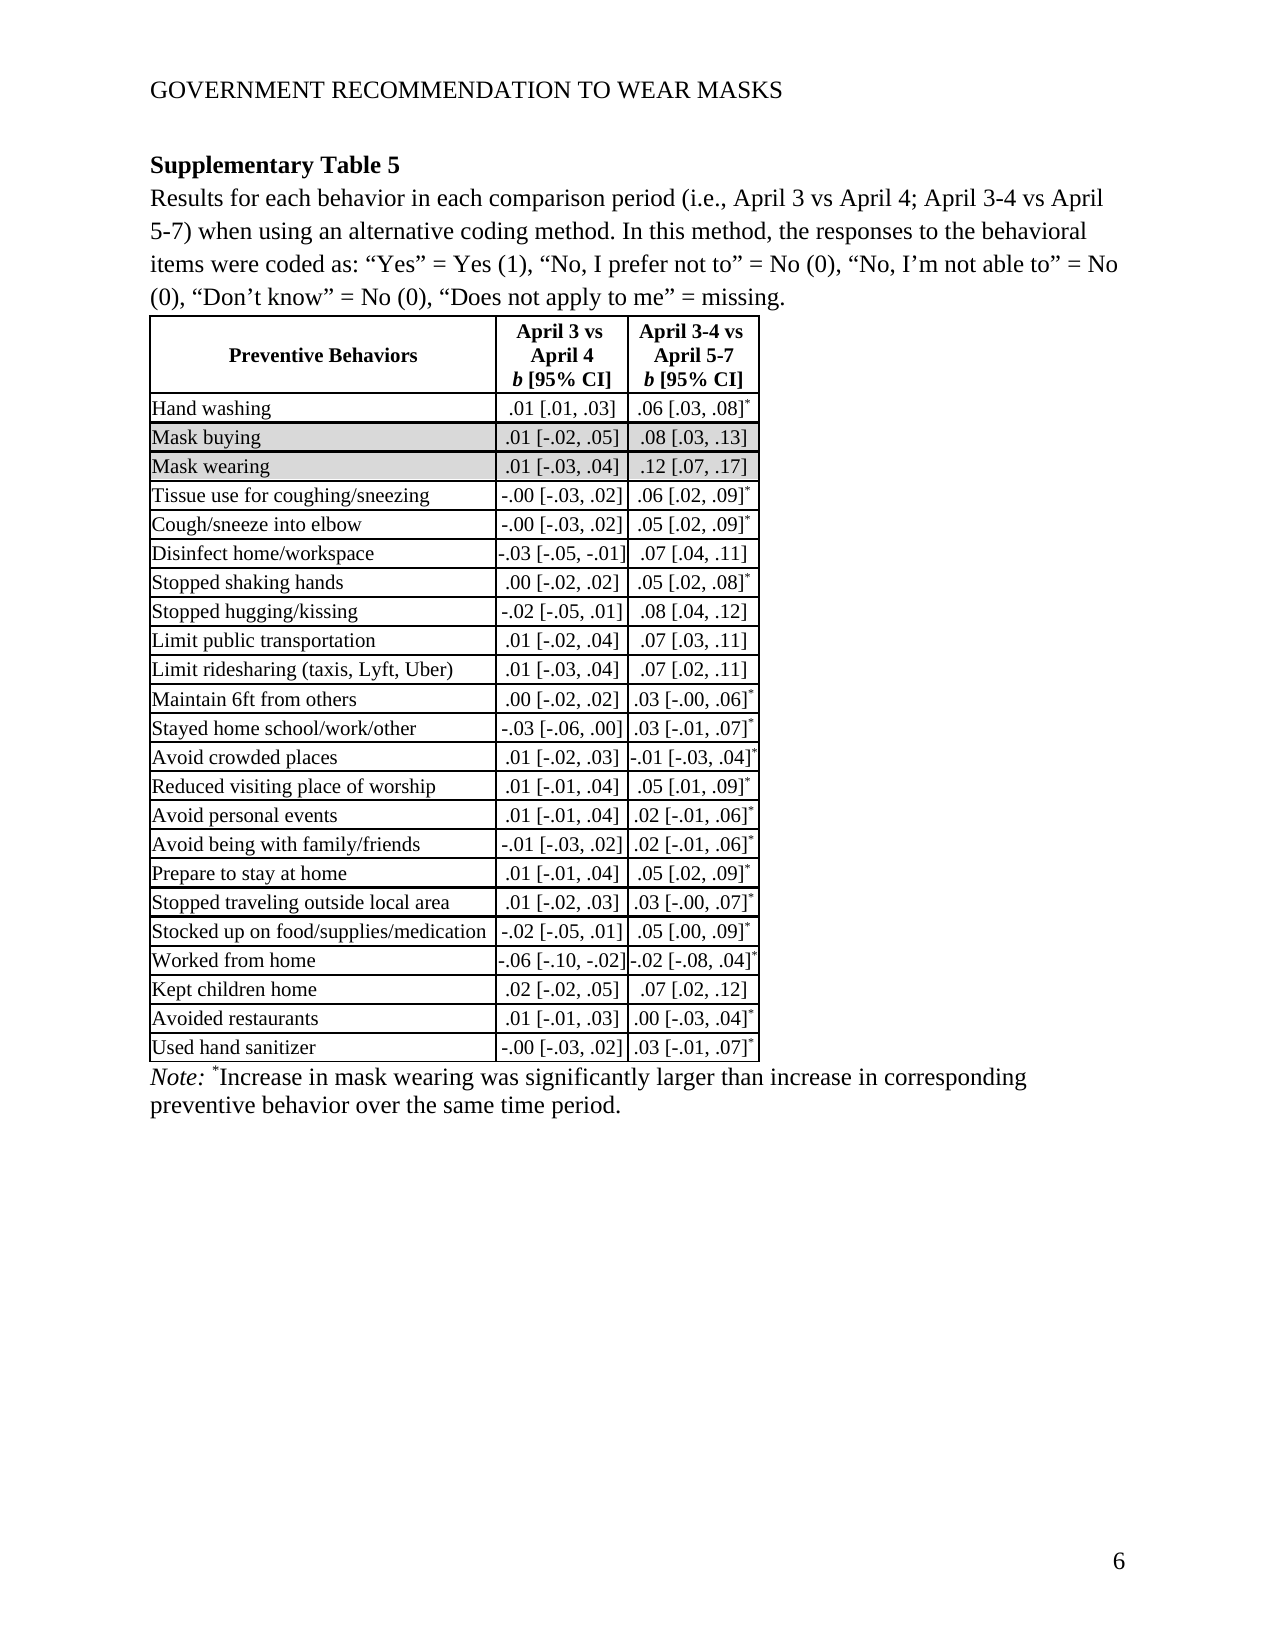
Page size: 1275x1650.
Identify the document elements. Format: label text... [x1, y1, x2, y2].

table_cell Maintain 6ft from others [151, 685, 495, 712]
table_cell -.06 [-.10, -.02] [497, 947, 627, 973]
table_cell -.00 [-.03, .02] [497, 511, 627, 538]
table_cell Mask wearing [151, 453, 495, 479]
table_cell .05 [.02, .09]* [629, 511, 758, 538]
table_cell -.00 [-.03, .02] [497, 1034, 627, 1061]
table_cell Limit ridesharing (taxis, Lyft, Uber) [151, 656, 495, 683]
table_cell .03 [-.01, .07]* [629, 714, 758, 741]
table_cell .00 [-.02, .02] [497, 685, 627, 712]
table_header Preventive Behaviors [151, 317, 495, 392]
table_cell .05 [.02, .08]* [629, 569, 758, 596]
table_cell -.02 [-.08, .04]* [629, 947, 758, 973]
table_cell .05 [.00, .09]* [629, 918, 758, 944]
table_cell Avoid personal events [151, 801, 495, 828]
table_cell Hand washing [151, 394, 495, 421]
table_cell -.00 [-.03, .02] [497, 482, 627, 508]
table_cell -.01 [-.03, .04]* [629, 743, 758, 770]
table_cell .03 [-.00, .07]* [629, 889, 758, 915]
table_cell .00 [-.02, .02] [497, 569, 627, 596]
table_cell .02 [-.01, .06]* [629, 801, 758, 828]
table_cell .08 [.04, .12] [629, 598, 758, 625]
table_cell Used hand sanitizer [151, 1034, 495, 1061]
table_cell .01 [-.01, .03] [497, 1005, 627, 1032]
table_cell .12 [.07, .17] [629, 453, 758, 479]
table_cell -.03 [-.05, -.01] [497, 540, 627, 567]
table_cell .01 [-.02, .04] [497, 627, 627, 654]
table_cell Cough/sneeze into elbow [151, 511, 495, 538]
table_cell -.01 [-.03, .02] [497, 830, 627, 857]
table_cell .01 [-.01, .04] [497, 801, 627, 828]
table_cell .01 [-.02, .03] [497, 743, 627, 770]
table_cell Avoided restaurants [151, 1005, 495, 1032]
table_cell -.02 [-.05, .01] [497, 918, 627, 944]
table_cell Kept children home [151, 976, 495, 1003]
text Supplementary Table 5 [150, 150, 1125, 179]
table_cell .03 [-.00, .06]* [629, 685, 758, 712]
table_cell .05 [.01, .09]* [629, 772, 758, 799]
table_cell .02 [-.02, .05] [497, 976, 627, 1003]
table_cell .01 [-.02, .03] [497, 889, 627, 915]
text Note: *Increase in mask wearing was significantly larger than increase in corresponding preventive behavior over the same time period. [150, 1062, 1125, 1119]
table_cell .01 [-.03, .04] [497, 656, 627, 683]
table_cell Tissue use for coughing/sneezing [151, 482, 495, 508]
table_cell -.03 [-.06, .00] [497, 714, 627, 741]
table_cell Limit public transportation [151, 627, 495, 654]
table_cell .00 [-.03, .04]* [629, 1005, 758, 1032]
table_cell Mask buying [151, 424, 495, 450]
table_cell .07 [.02, .11] [629, 656, 758, 683]
table_cell .07 [.02, .12] [629, 976, 758, 1003]
table_cell .01 [-.02, .05] [497, 424, 627, 450]
table_cell -.02 [-.05, .01] [497, 598, 627, 625]
table_header April 3-4 vs April 5-7 b [95% CI] [629, 317, 758, 392]
table_cell .02 [-.01, .06]* [629, 830, 758, 857]
table_header April 3 vs April 4 b [95% CI] [497, 317, 627, 392]
table_cell .06 [.02, .09]* [629, 482, 758, 508]
table_cell Stayed home school/work/other [151, 714, 495, 741]
table_cell .05 [.02, .09]* [629, 859, 758, 886]
table_cell Avoid being with family/friends [151, 830, 495, 857]
table_cell Stopped traveling outside local area [151, 889, 495, 915]
table_cell Prepare to stay at home [151, 859, 495, 886]
table_cell .01 [-.01, .04] [497, 772, 627, 799]
table_cell .01 [.01, .03] [497, 394, 627, 421]
table_cell .03 [-.01, .07]* [629, 1034, 758, 1061]
table_cell Disinfect home/workspace [151, 540, 495, 567]
table_cell .08 [.03, .13] [629, 424, 758, 450]
table_cell .07 [.04, .11] [629, 540, 758, 567]
table_cell .07 [.03, .11] [629, 627, 758, 654]
table_cell Worked from home [151, 947, 495, 973]
table_cell Stopped hugging/kissing [151, 598, 495, 625]
table_cell Stopped shaking hands [151, 569, 495, 596]
text Results for each behavior in each comparison period (i.e., April 3 vs April 4; April 3-4 vs April 5-7) when using an alternative coding method. In this method, the responses to the behavioral items were coded as: “Yes” = Yes (1), “No, I prefer not to” = No (0), “No, I’m not able to” = No (0), “Don’t know” = No (0), “Does not apply to me” = missing. [150, 183, 1125, 311]
table_cell Stocked up on food/supplies/medication [151, 918, 495, 944]
table_cell Reduced visiting place of worship [151, 772, 495, 799]
table_cell .01 [-.03, .04] [497, 453, 627, 479]
table_cell .06 [.03, .08]* [629, 394, 758, 421]
table_cell Avoid crowded places [151, 743, 495, 770]
table_cell .01 [-.01, .04] [497, 859, 627, 886]
